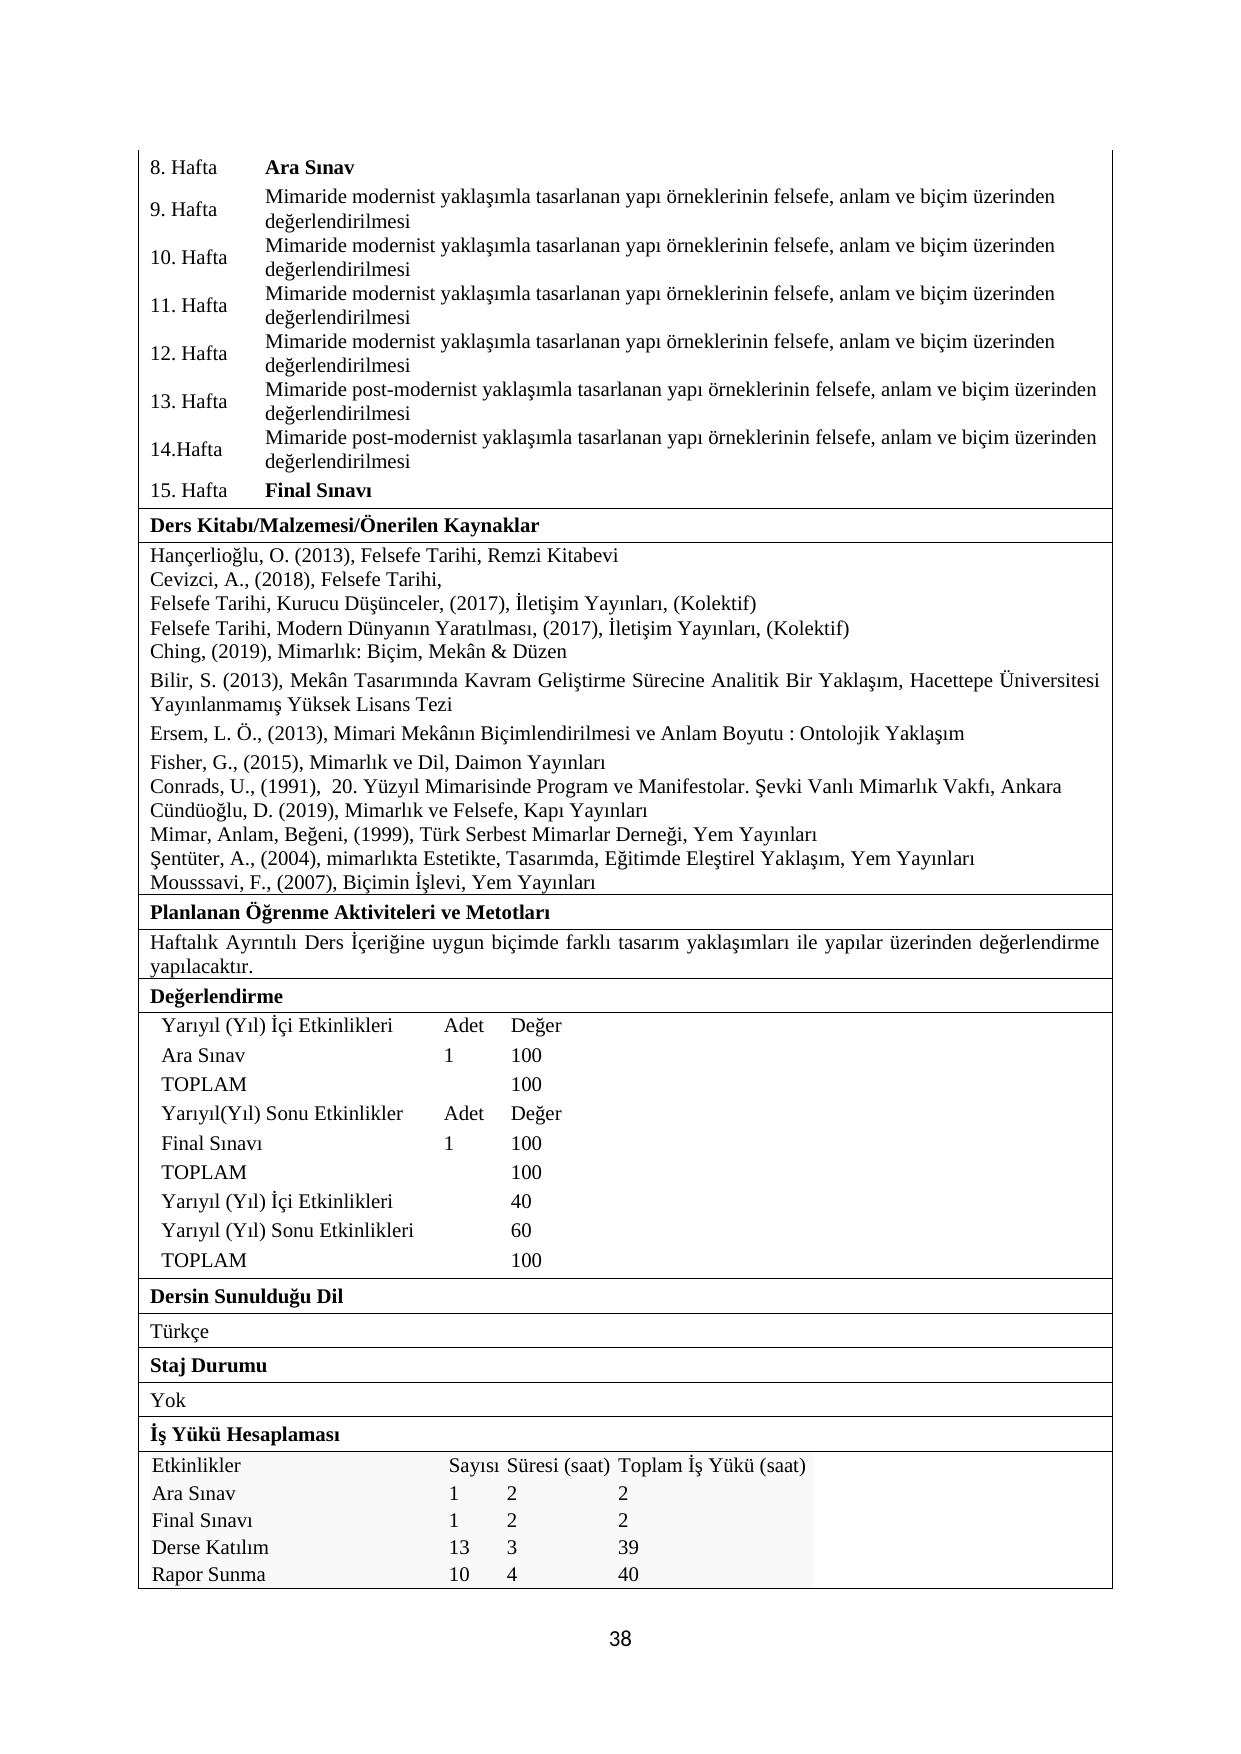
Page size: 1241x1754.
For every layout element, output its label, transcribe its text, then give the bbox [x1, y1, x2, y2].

table_cell Mimaride modernist yaklaşımla tasarlanan yapı örneklerinin felsefe, anlam ve biçim üzerinden değerlendirilmesi [254, 185, 1112, 233]
table_cell Ders Kitabı/Malzemesi/Önerilen Kaynaklar [139, 509, 1112, 542]
table_cell Haftalık Ayrıntılı Ders İçeriğine uygun biçimde farklı tasarım yaklaşımları ile yapılar üzerinden değerlendirme yapılacaktır. [139, 930, 1112, 978]
table_cell Mimaride modernist yaklaşımla tasarlanan yapı örneklerinin felsefe, anlam ve biçim üzerinden değerlendirilmesi [254, 329, 1112, 377]
table_cell 11. Hafta [139, 281, 253, 329]
table_cell Mimaride modernist yaklaşımla tasarlanan yapı örneklerinin felsefe, anlam ve biçim üzerinden değerlendirilmesi [254, 233, 1112, 281]
table_cell Staj Durumu [139, 1348, 1112, 1382]
table_cell 14.Hafta [139, 425, 253, 473]
table_cell 12. Hafta [139, 329, 253, 377]
table_cell [814, 1452, 1112, 1588]
table_cell Planlanan Öğrenme Aktiviteleri ve Metotları [139, 895, 1112, 929]
table_cell Final Sınavı [254, 473, 1112, 508]
table_cell 13. Hafta [139, 377, 253, 425]
table_cell Ara Sınav [254, 150, 1112, 184]
table_cell [139, 1013, 1112, 1278]
table_cell 10. Hafta [139, 233, 253, 281]
table_cell Değerlendirme [139, 979, 1112, 1012]
table_cell Mimaride modernist yaklaşımla tasarlanan yapı örneklerinin felsefe, anlam ve biçim üzerinden değerlendirilmesi [254, 281, 1112, 329]
table_cell 8. Hafta [139, 150, 253, 184]
table_cell 15. Hafta [139, 473, 253, 508]
table_cell Mimaride post-modernist yaklaşımla tasarlanan yapı örneklerinin felsefe, anlam ve biçim üzerinden değerlendirilmesi [254, 425, 1112, 473]
table_cell 9. Hafta [139, 185, 253, 233]
table_cell Mimaride post-modernist yaklaşımla tasarlanan yapı örneklerinin felsefe, anlam ve biçim üzerinden değerlendirilmesi [254, 377, 1112, 425]
table_cell İş Yükü Hesaplaması [139, 1417, 1112, 1451]
table_cell [139, 1452, 150, 1588]
table_cell Türkçe [139, 1314, 1112, 1347]
table_cell Hançerlioğlu, O. (2013), Felsefe Tarihi, Remzi Kitabevi Cevizci, A., (2018), Felsefe Tarihi, Felsefe Tarihi, Kurucu Düşünceler, (2017), İletişim Yayınları, (Kolektif) Felsefe Tarihi, Modern Dünyanın Yaratılması, (2017), İletişim Yayınları, (Kolektif) Ching, (2019), Mimarlık: Biçim, Mekân & Düzen Bilir, S. (2013), Mekân Tasarımında Kavram Geliştirme Sürecine Analitik Bir Yaklaşım, Hacettepe Üniversitesi Yayınlanmamış Yüksek Lisans Tezi Ersem, L. Ö., (2013), Mimari Mekânın Biçimlendirilmesi ve Anlam Boyutu : Ontolojik Yaklaşım Fisher, G., (2015), Mimarlık ve Dil, Daimon Yayınları Conrads, U., (1991), 20. Yüzyıl Mimarisinde Program ve Manifestolar. Şevki Vanlı Mimarlık Vakfı, Ankara Cündüoğlu, D. (2019), Mimarlık ve Felsefe, Kapı Yayınları Mimar, Anlam, Beğeni, (1999), Türk Serbest Mimarlar Derneği, Yem Yayınları Şentüter, A., (2004), mimarlıkta Estetikte, Tasarımda, Eğitimde Eleştirel Yaklaşım, Yem Yayınları Mousssavi, F., (2007), Biçimin İşlevi, Yem Yayınları [139, 543, 1112, 894]
table_cell Dersin Sunulduğu Dil [139, 1279, 1112, 1313]
table_cell Yok [139, 1383, 1112, 1416]
